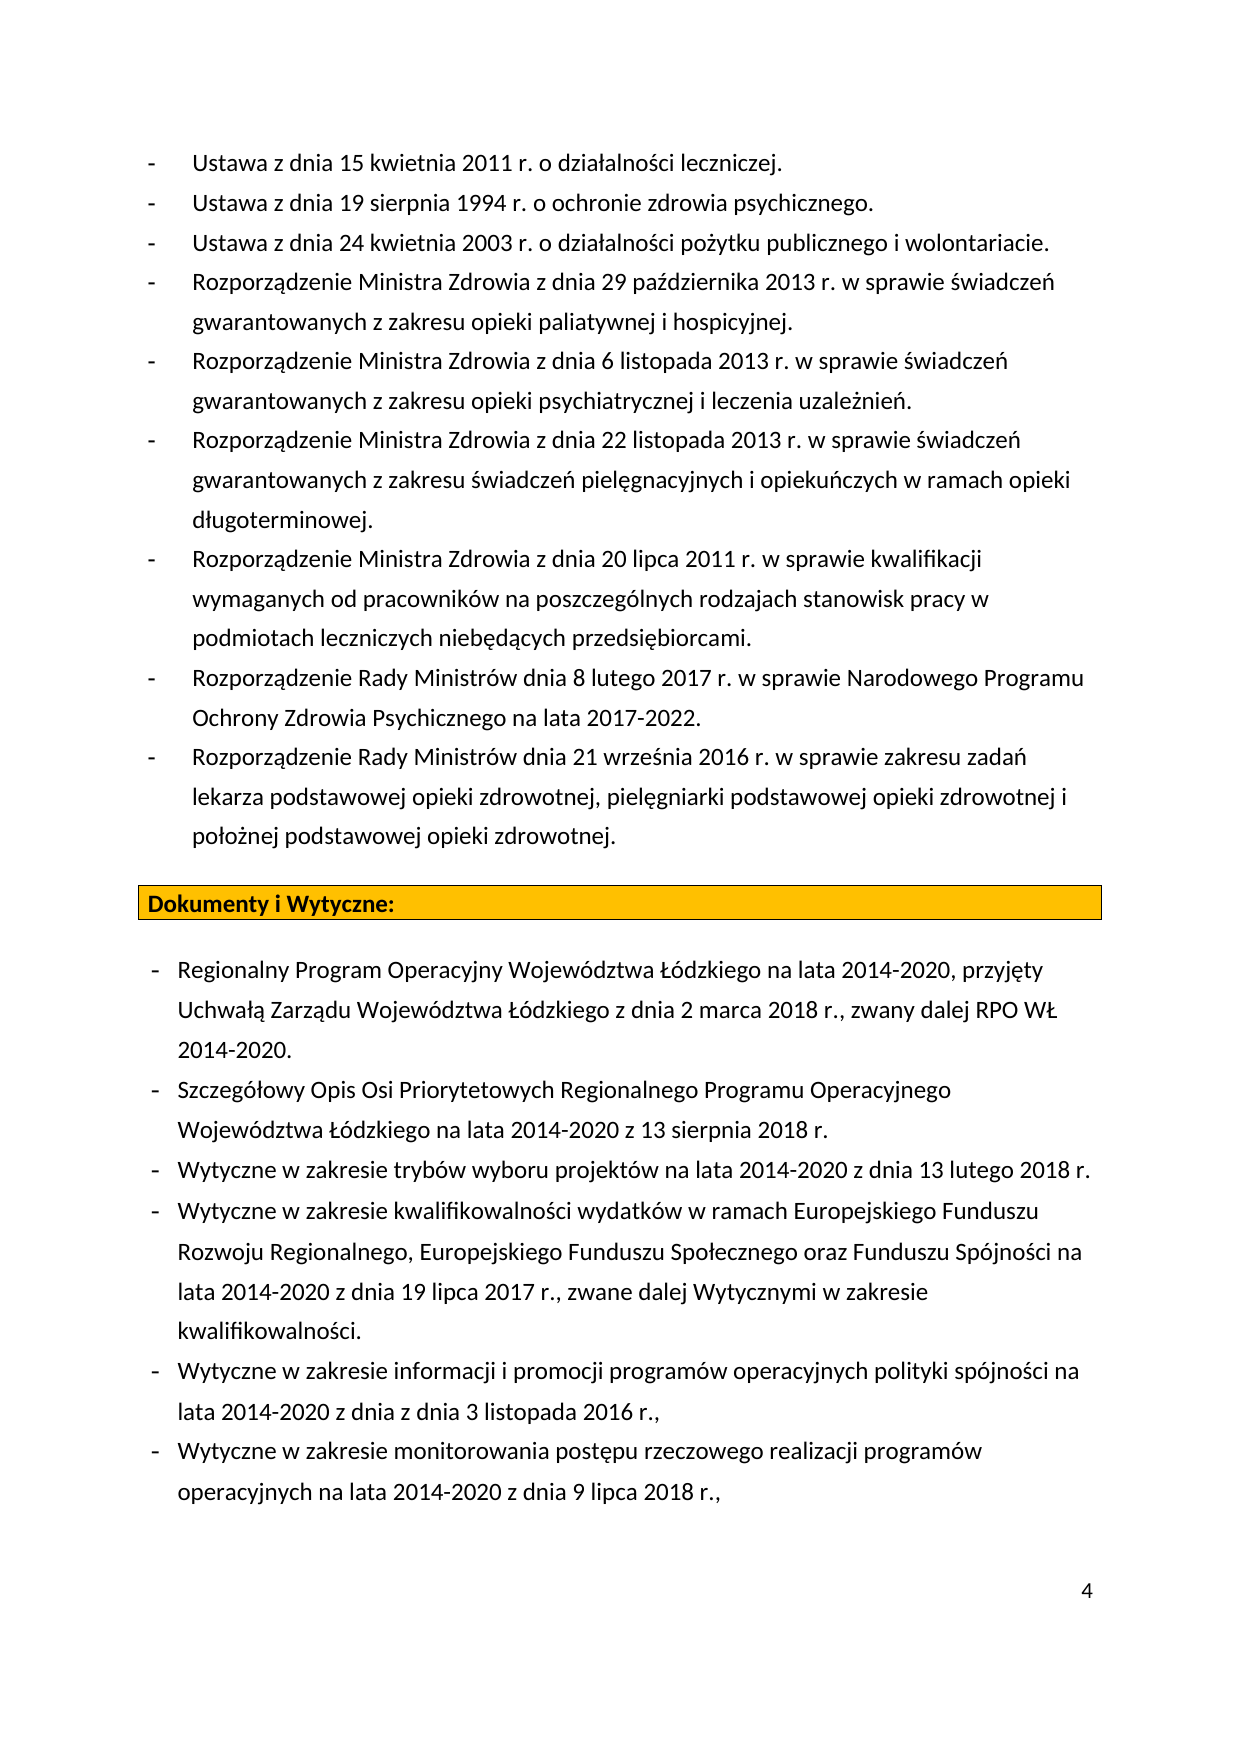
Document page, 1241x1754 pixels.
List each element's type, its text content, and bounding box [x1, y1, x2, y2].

list Wytyczne w zakresie informacji i promocji programów operacyjnych polityki spójności na lata 2014-2020 z dnia z dnia 3 listopada 2016 r., [148, 1355, 1093, 1426]
list Ustawa z dnia 15 kwietnia 2011 r. o działalności leczniczej. [148, 148, 1093, 178]
list Rozporządzenie Rady Ministrów dnia 21 września 2016 r. w sprawie zakresu zadań lekarza podstawowej opieki zdrowotnej, pielęgniarki podstawowej opieki zdrowotnej i położnej podstawowej opieki zdrowotnej. [148, 741, 1093, 851]
list Regionalny Program Operacyjny Województwa Łódzkiego na lata 2014-2020, przyjęty Uchwałą Zarządu Województwa Łódzkiego z dnia 2 marca 2018 r., zwany dalej RPO WŁ 2014-2020. [148, 954, 1093, 1065]
list Rozporządzenie Ministra Zdrowia z dnia 22 listopada 2013 r. w sprawie świadczeń gwarantowanych z zakresu świadczeń pielęgnacyjnych i opiekuńczych w ramach opieki długoterminowej. [148, 425, 1093, 534]
list Wytyczne w zakresie trybów wyboru projektów na lata 2014-2020 z dnia 13 lutego 2018 r. [148, 1154, 1093, 1186]
list Szczegółowy Opis Osi Priorytetowych Regionalnego Programu Operacyjnego Województwa Łódzkiego na lata 2014-2020 z 13 sierpnia 2018 r. [148, 1074, 1093, 1145]
list Wytyczne w zakresie monitorowania postępu rzeczowego realizacji programów operacyjnych na lata 2014-2020 z dnia 9 lipca 2018 r., [148, 1436, 1093, 1507]
text Dokumenty i Wytyczne: [139, 886, 1101, 919]
list Ustawa z dnia 24 kwietnia 2003 r. o działalności pożytku publicznego i wolontariacie. [148, 227, 1093, 257]
list Rozporządzenie Rady Ministrów dnia 8 lutego 2017 r. w sprawie Narodowego Programu Ochrony Zdrowia Psychicznego na lata 2017-2022. [148, 662, 1093, 732]
list Wytyczne w zakresie kwalifikowalności wydatków w ramach Europejskiego Funduszu Rozwoju Regionalnego, Europejskiego Funduszu Społecznego oraz Funduszu Spójności na lata 2014-2020 z dnia 19 lipca 2017 r., zwane dalej Wytycznymi w zakresie kwalifikowalności. [148, 1196, 1093, 1346]
list Rozporządzenie Ministra Zdrowia z dnia 6 listopada 2013 r. w sprawie świadczeń gwarantowanych z zakresu opieki psychiatrycznej i leczenia uzależnień. [148, 346, 1093, 416]
list Rozporządzenie Ministra Zdrowia z dnia 29 października 2013 r. w sprawie świadczeń gwarantowanych z zakresu opieki paliatywnej i hospicyjnej. [148, 266, 1093, 336]
list Ustawa z dnia 19 sierpnia 1994 r. o ochronie zdrowia psychicznego. [148, 187, 1093, 218]
list Rozporządzenie Ministra Zdrowia z dnia 20 lipca 2011 r. w sprawie kwalifikacji wymaganych od pracowników na poszczególnych rodzajach stanowisk pracy w podmiotach leczniczych niebędących przedsiębiorcami. [148, 543, 1093, 653]
